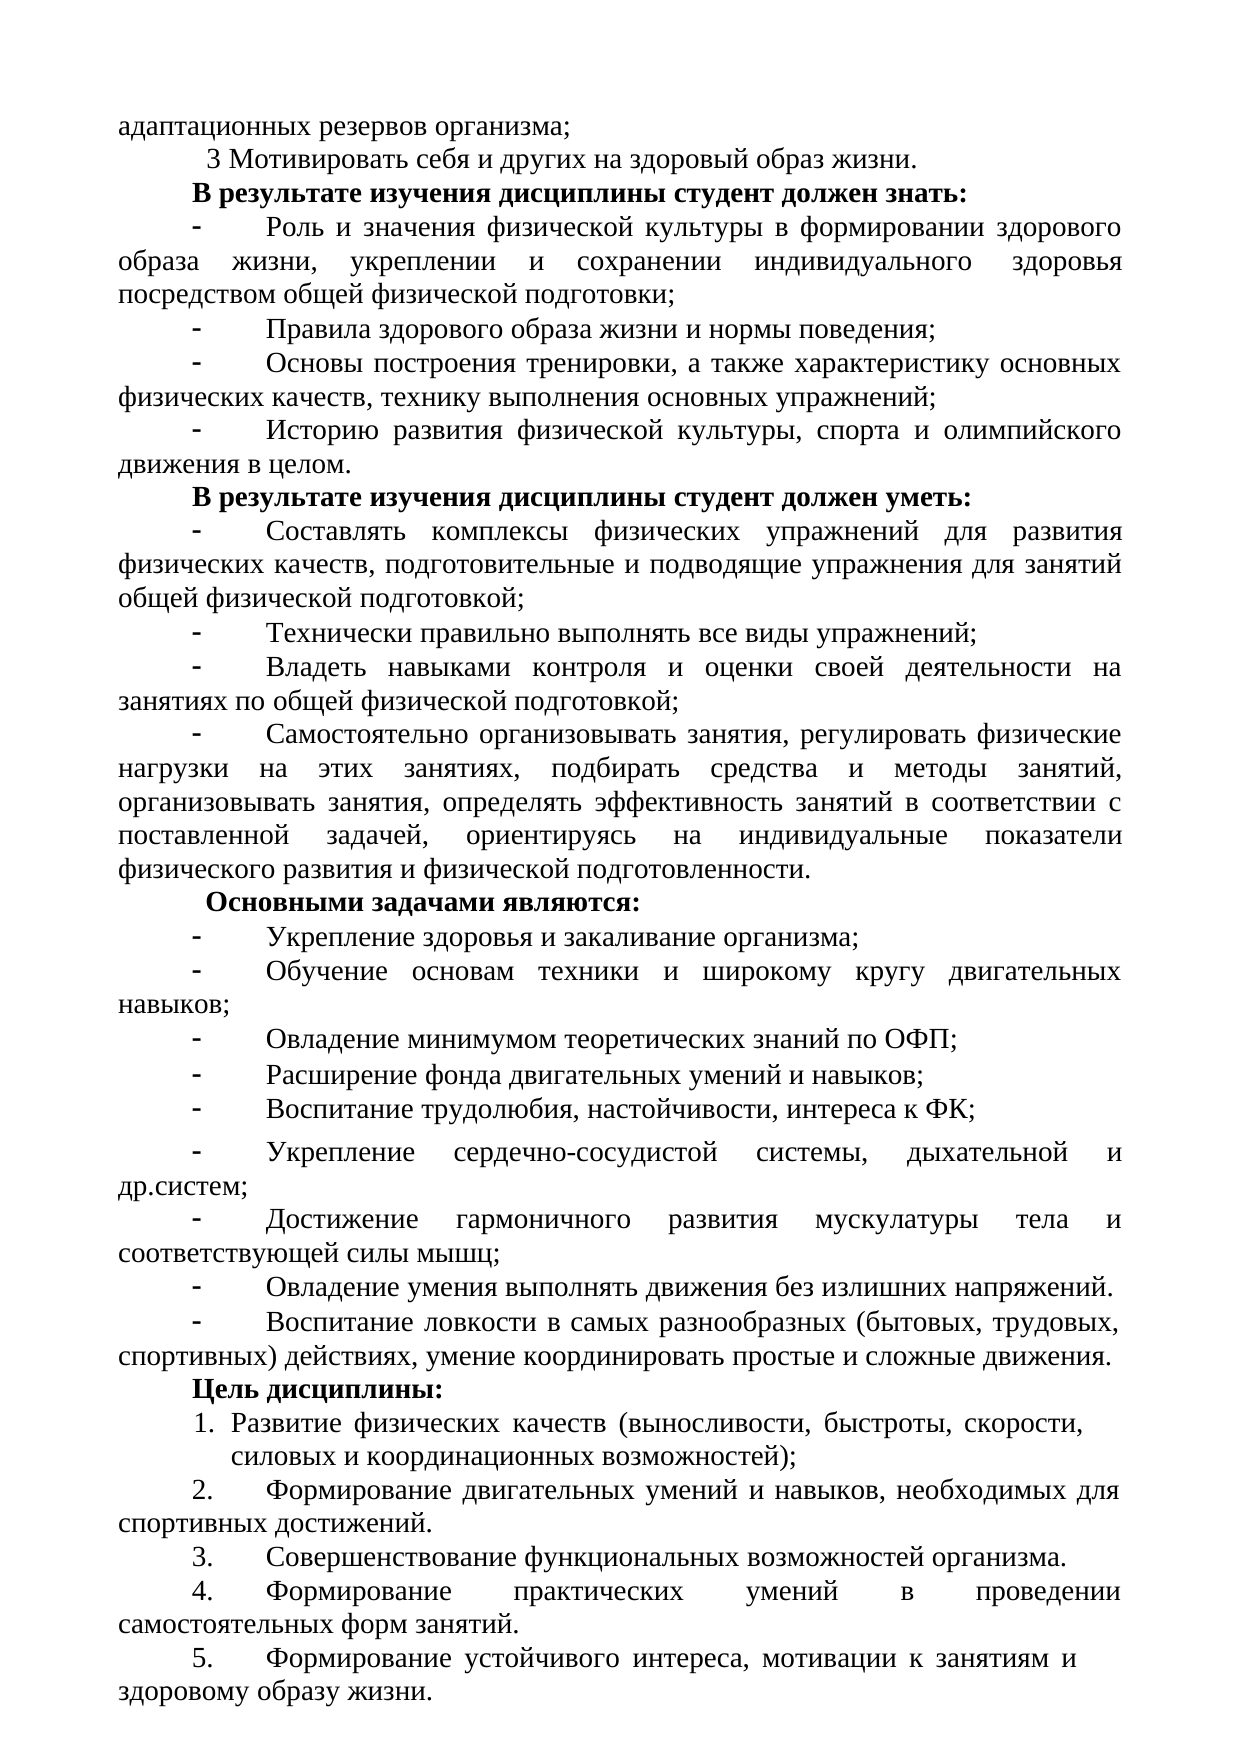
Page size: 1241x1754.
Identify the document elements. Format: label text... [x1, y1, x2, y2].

list Формирование практических умений в проведении самостоятельных форм занятий. [118, 1573, 1122, 1640]
list Составлять комплексы физических упражнений для развития физических качеств, подготовительные и подводящие упражнения для занятий общей физической подготовкой; [118, 513, 1123, 614]
list Воспитание трудолюбия, настойчивости, интереса к ФК; [192, 1091, 1201, 1125]
list Мотивировать себя и других на здоровый образ жизни. [206, 142, 1201, 175]
subtitle Основными задачами являются: [205, 884, 1201, 918]
list Роль и значения физической культуры в формировании здорового образа жизни, укреплении и сохранении индивидуального здоровья посредством общей физической подготовки; [118, 209, 1122, 310]
list Основы построения тренировки, а также характеристику основных физических качеств, технику выполнения основных упражнений; [118, 345, 1122, 412]
subtitle Цель дисциплины: [192, 1372, 1201, 1405]
subtitle В результате изучения дисциплины студент должен знать: [192, 176, 1201, 209]
list Развитие физических качеств (выносливости, быстроты, скорости, силовых и координационных возможностей); [193, 1405, 1122, 1472]
list Владеть навыками контроля и оценки своей деятельности на занятиях по общей физической подготовкой; [118, 649, 1122, 716]
list Историю развития физической культуры, спорта и олимпийского движения в целом. [118, 412, 1122, 480]
list Укрепление сердечно-сосудистой системы, дыхательной и др.систем; [118, 1134, 1123, 1201]
list Формирование устойчивого интереса, мотивации к занятиям и здоровому образу жизни. [118, 1640, 1122, 1707]
list Достижение гармоничного развития мускулатуры тела и соответствующей силы мышц; [118, 1201, 1122, 1268]
list Совершенствование функциональных возможностей организма. [192, 1539, 1201, 1573]
list Правила здорового образа жизни и нормы поведения; [192, 310, 1201, 345]
list Овладение умения выполнять движения без излишних напряжений. [192, 1268, 1201, 1304]
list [118, 108, 1122, 142]
list Укрепление здоровья и закаливание организма; [192, 918, 1201, 953]
list Овладение минимумом теоретических знаний по ОФП; [192, 1020, 1201, 1056]
list Технически правильно выполнять все виды упражнений; [192, 614, 1201, 649]
list Самостоятельно организовывать занятия, регулировать физические нагрузки на этих занятиях, подбирать средства и методы занятий, организовывать занятия, определять эффективность занятий в соответствии с поставленной задачей, ориентируясь на индивидуальные показатели физического развития и физической подготовленности. [118, 716, 1122, 884]
list Формирование двигательных умений и навыков, необходимых для спортивных достижений. [118, 1472, 1122, 1539]
subtitle В результате изучения дисциплины студент должен уметь: [192, 480, 1201, 513]
list Воспитание ловкости в самых разнообразных (бытовых, трудовых, спортивных) действиях, умение координировать простые и сложные движения. [118, 1304, 1122, 1371]
list Обучение основам техники и широкому кругу двигательных навыков; [118, 953, 1122, 1020]
list Расширение фонда двигательных умений и навыков; [192, 1056, 1201, 1091]
